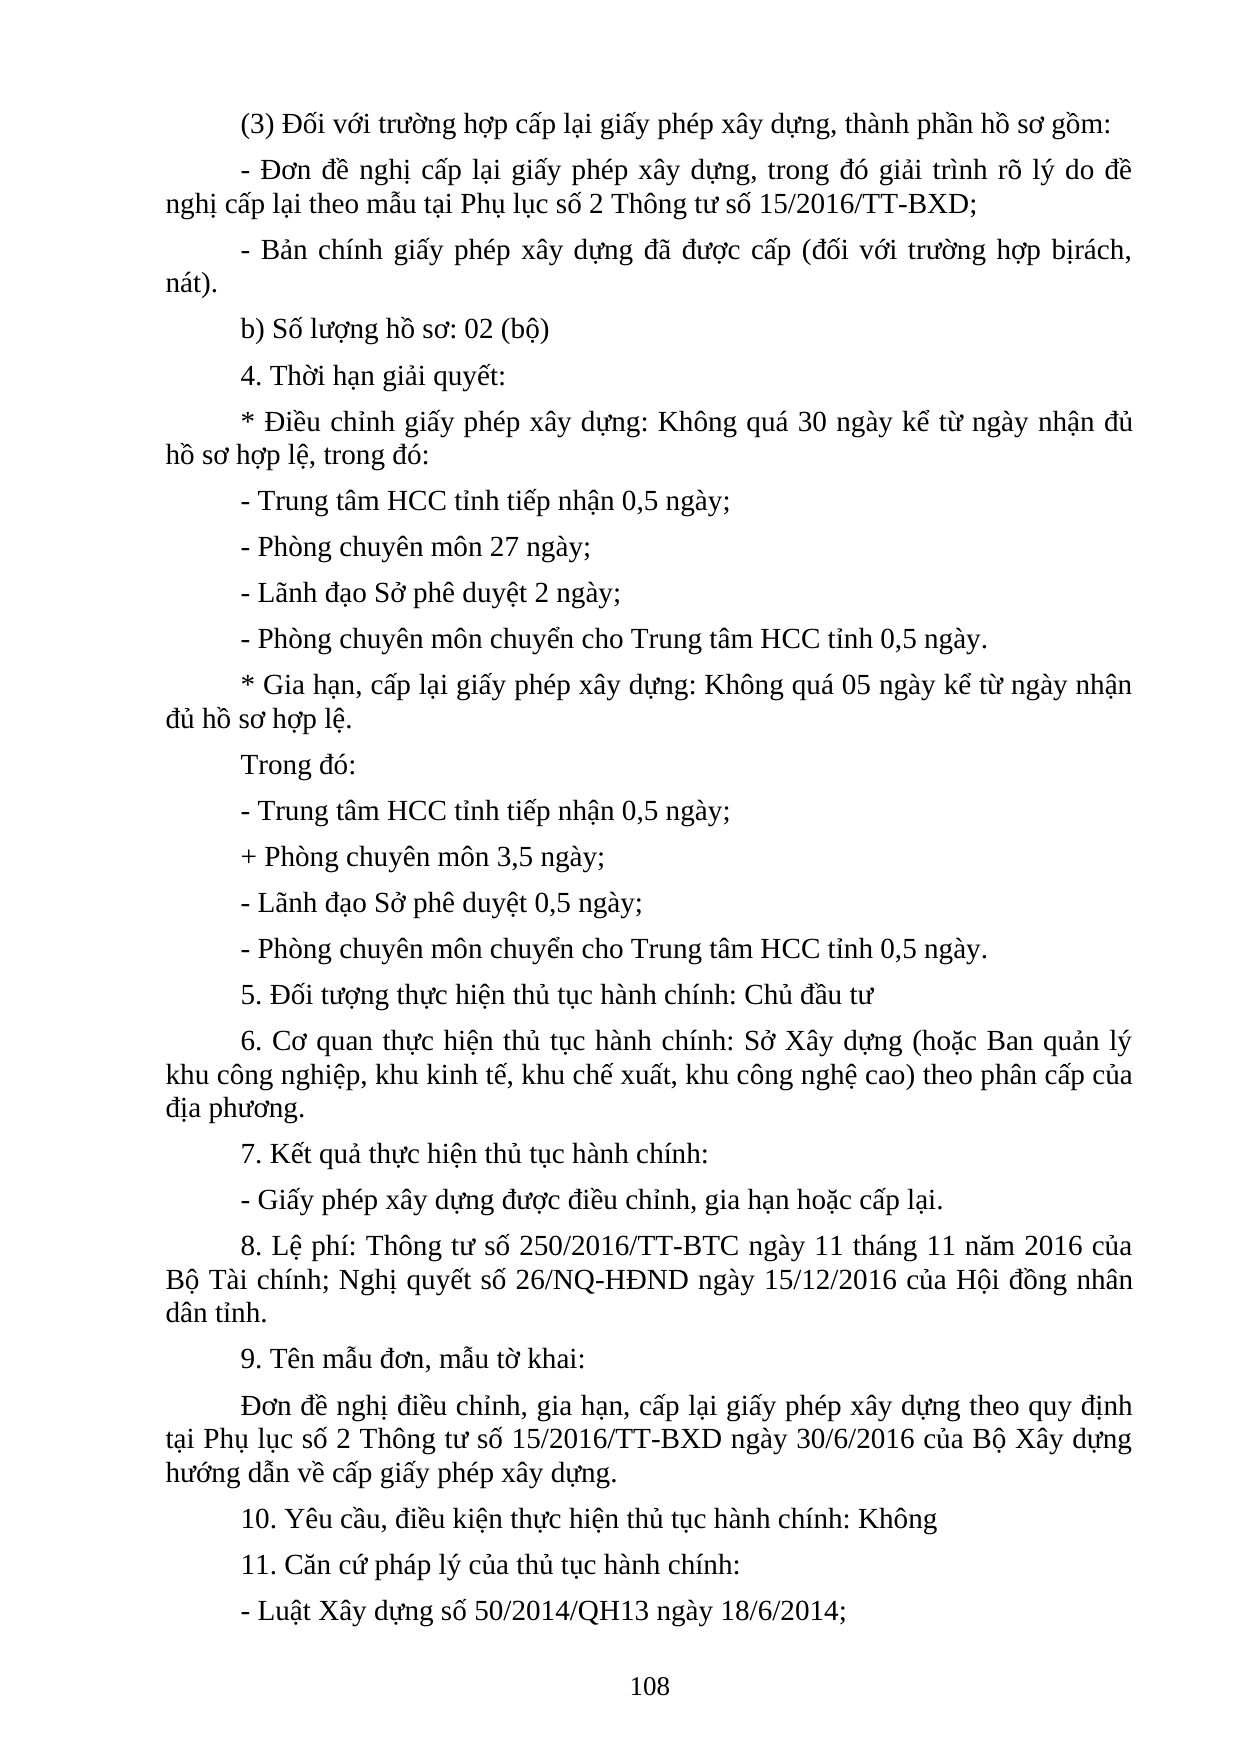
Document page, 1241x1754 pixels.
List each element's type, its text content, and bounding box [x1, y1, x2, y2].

text 10. Yêu cầu, điều kiện thực hiện thủ tục hành chính: Không [165, 1501, 1134, 1534]
text + Phòng chuyên môn 3,5 ngày; [165, 839, 1134, 873]
text - Trung tâm HCC tỉnh tiếp nhận 0,5 ngày; [165, 793, 1134, 827]
text - Luật Xây dựng số 50/2014/QH13 ngày 18/6/2014; [165, 1593, 1134, 1626]
text 4. Thời hạn giải quyết: [165, 358, 1134, 391]
text - Lãnh đạo Sở phê duyệt 2 ngày; [165, 575, 1134, 609]
text Trong đó: [165, 747, 1134, 781]
text - Đơn đề nghị cấp lại giấy phép xây dựng, trong đó giải trình rõ lý do đề nghị cấp lại theo mẫu tại Phụ lục số 2 Thông tư số 15/2016/TT-BXD; [165, 152, 1134, 219]
text 11. Căn cứ pháp lý của thủ tục hành chính: [165, 1547, 1134, 1580]
text - Phòng chuyên môn chuyển cho Trung tâm HCC tỉnh 0,5 ngày. [165, 621, 1134, 655]
text 5. Đối tượng thực hiện thủ tục hành chính: Chủ đầu tư [165, 977, 1134, 1011]
text b) Số lượng hồ sơ: 02 (bộ) [165, 312, 1134, 345]
text - Trung tâm HCC tỉnh tiếp nhận 0,5 ngày; [165, 483, 1134, 517]
text - Giấy phép xây dựng được điều chỉnh, gia hạn hoặc cấp lại. [165, 1182, 1134, 1216]
text * Điều chỉnh giấy phép xây dựng: Không quá 30 ngày kể từ ngày nhận đủ hồ sơ hợp lệ, trong đó: [165, 404, 1134, 471]
text (3) Đối với trường hợp cấp lại giấy phép xây dựng, thành phần hồ sơ gồm: [165, 106, 1134, 140]
text - Phòng chuyên môn 27 ngày; [165, 529, 1134, 563]
text 6. Cơ quan thực hiện thủ tục hành chính: Sở Xây dựng (hoặc Ban quản lý khu công nghiệp, khu kinh tế, khu chế xuất, khu công nghệ cao) theo phân cấp của địa phương. [165, 1023, 1134, 1124]
text - Bản chính giấy phép xây dựng đã được cấp (đối với trường hợp bịrách, nát). [165, 232, 1134, 299]
text 8. Lệ phí: Thông tư số 250/2016/TT-BTC ngày 11 tháng 11 năm 2016 của Bộ Tài chính; Nghị quyết số 26/NQ-HĐND ngày 15/12/2016 của Hội đồng nhân dân tỉnh. [165, 1228, 1134, 1329]
text Đơn đề nghị điều chỉnh, gia hạn, cấp lại giấy phép xây dựng theo quy định tại Phụ lục số 2 Thông tư số 15/2016/TT-BXD ngày 30/6/2016 của Bộ Xây dựng hướng dẫn về cấp giấy phép xây dựng. [165, 1388, 1134, 1488]
text - Phòng chuyên môn chuyển cho Trung tâm HCC tỉnh 0,5 ngày. [165, 931, 1134, 965]
text - Lãnh đạo Sở phê duyệt 0,5 ngày; [165, 885, 1134, 919]
text 7. Kết quả thực hiện thủ tục hành chính: [165, 1136, 1134, 1170]
text 9. Tên mẫu đơn, mẫu tờ khai: [165, 1342, 1134, 1375]
text * Gia hạn, cấp lại giấy phép xây dựng: Không quá 05 ngày kể từ ngày nhận đủ hồ sơ hợp lệ. [165, 667, 1134, 734]
